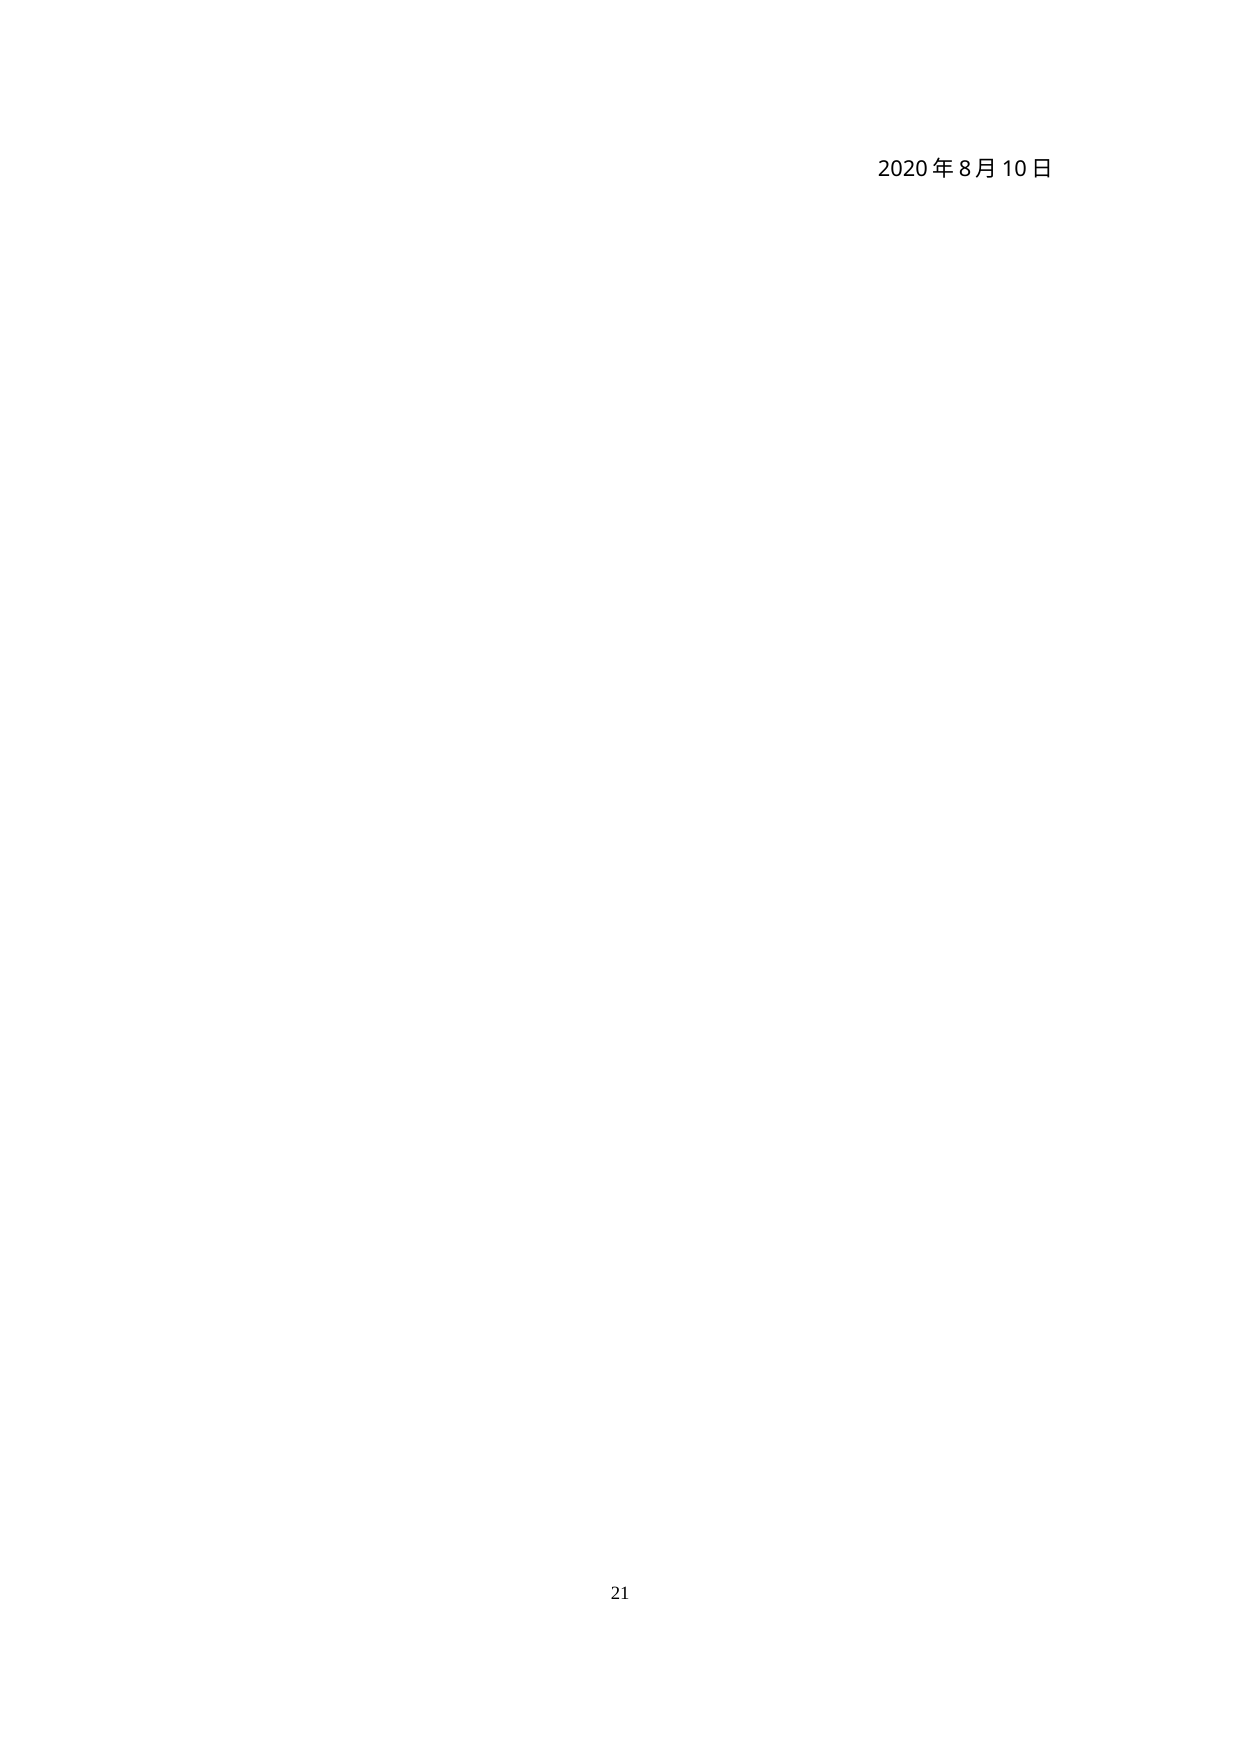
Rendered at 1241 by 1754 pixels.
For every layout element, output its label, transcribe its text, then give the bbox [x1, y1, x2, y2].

text 2020年8月10日 [187, 151, 1053, 183]
